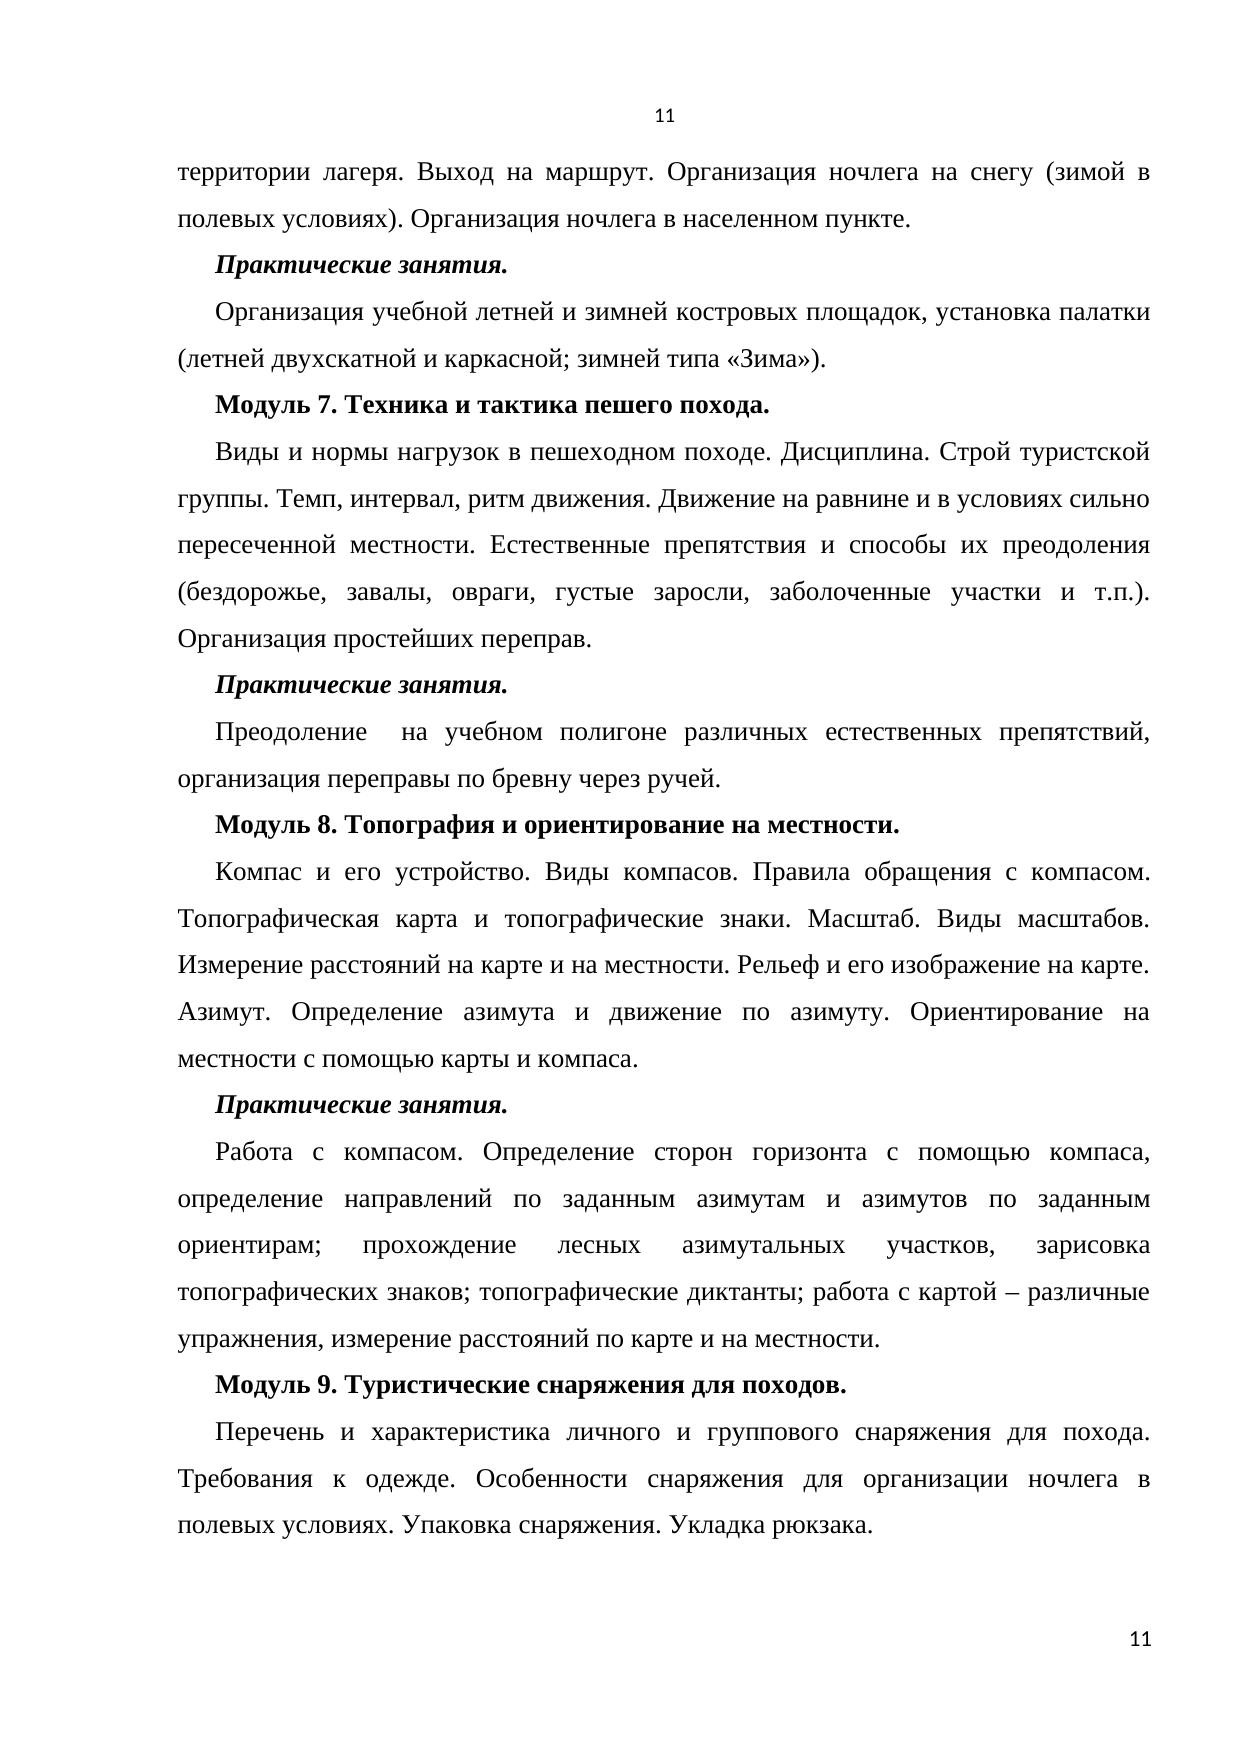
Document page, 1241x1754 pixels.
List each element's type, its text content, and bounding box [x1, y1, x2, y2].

text Модуль 7. Техника и тактика пешего похода. [215, 388, 1152, 420]
text Преодоление на учебном полигоне различных естественных препятствий, организация переправы по бревну через ручей. [177, 715, 1152, 793]
text Практические занятия. [215, 1088, 1152, 1120]
text Виды и нормы нагрузок в пешеходном походе. Дисциплина. Строй туристской группы. Темп, интервал, ритм движения. Движение на равнине и в условиях сильно пересеченной местности. Естественные препятствия и способы их преодоления (бездорожье, завалы, овраги, густые заросли, заболоченные участки и т.п.). Организация простейших переправ. [177, 435, 1152, 653]
text Модуль 9. Туристические снаряжения для походов. [215, 1368, 1152, 1400]
text Работа с компасом. Определение сторон горизонта с помощью компаса, определение направлений по заданным азимутам и азимутов по заданным ориентирам; прохождение лесных азимутальных участков, зарисовка топографических знаков; топографические диктанты; работа с картой – различные упражнения, измерение расстояний по карте и на местности. [177, 1135, 1152, 1353]
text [177, 155, 1152, 233]
text Организация учебной летней и зимней костровых площадок, установка палатки (летней двухскатной и каркасной; зимней типа «Зима»). [177, 295, 1152, 373]
text Практические занятия. [215, 668, 1152, 700]
text Практические занятия. [177, 248, 1152, 280]
text Компас и его устройство. Виды компасов. Правила обращения с компасом. Топографическая карта и топографические знаки. Масштаб. Виды масштабов. Измерение расстояний на карте и на местности. Рельеф и его изображение на карте. Азимут. Определение азимута и движение по азимуту. Ориентирование на местности с помощью карты и компаса. [177, 855, 1152, 1073]
text Модуль 8. Топография и ориентирование на местности. [215, 808, 1152, 840]
text Перечень и характеристика личного и группового снаряжения для похода. Требования к одежде. Особенности снаряжения для организации ночлега в полевых условиях. Упаковка снаряжения. Укладка рюкзака. [177, 1415, 1152, 1540]
